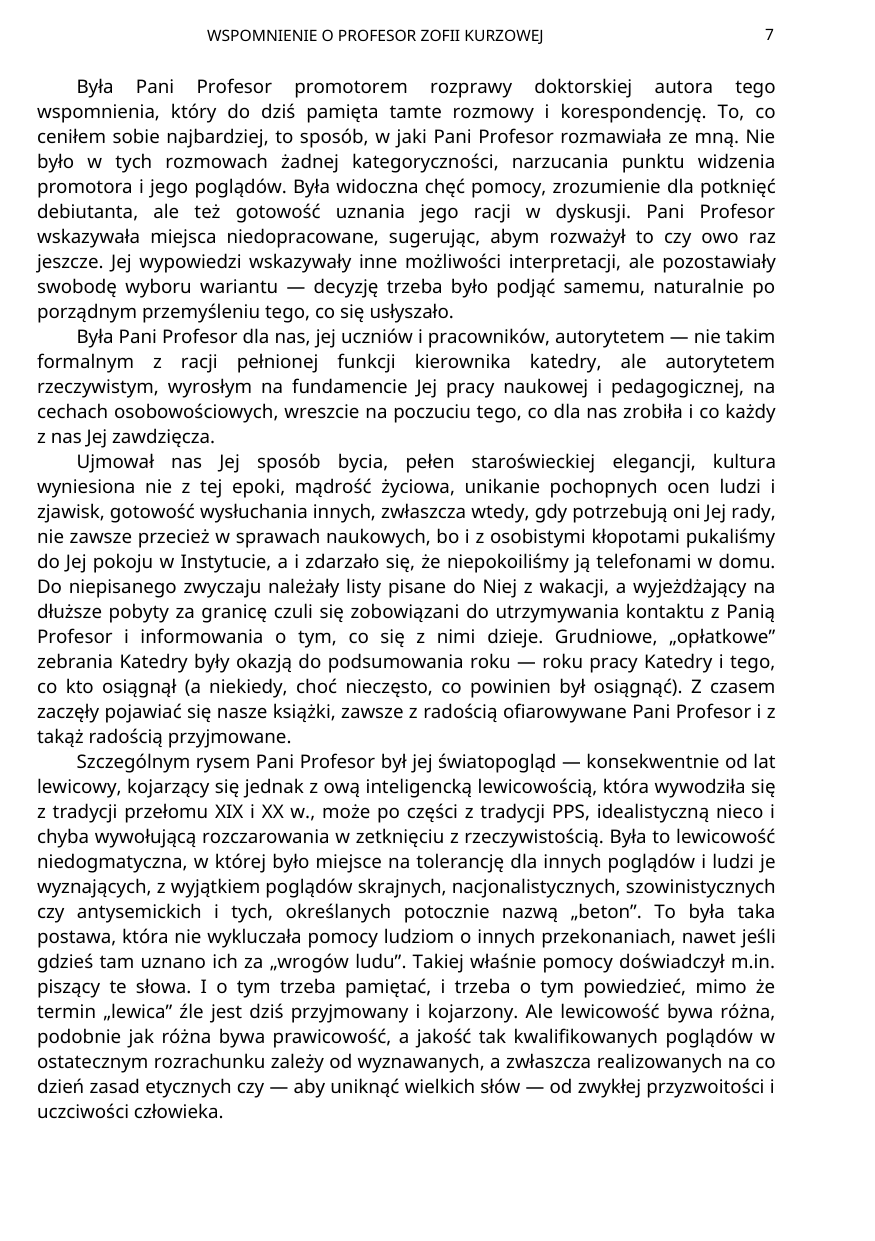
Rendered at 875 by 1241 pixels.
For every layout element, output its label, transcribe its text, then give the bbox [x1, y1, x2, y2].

text Szczególnym rysem Pani Profesor był jej światopogląd — konsekwentnie od lat lewicowy, kojarzący się jednak z ową inteligencką lewicowością, która wywodziła się z tradycji przełomu XIX i XX w., może po części z tradycji PPS, idealistyczną nieco i chyba wywołującą rozczarowania w zetknięciu z rzeczywistością. Była to lewicowość niedogmatyczna, w której było miejsce na tolerancję dla innych poglądów i ludzi je wyznających, z wyjątkiem poglądów skrajnych, nacjonalistycznych, szowinistycznych czy antysemickich i tych, określanych potocznie nazwą „beton”. To była taka postawa, która nie wykluczała pomocy ludziom o innych przekonaniach, nawet jeśli gdzieś tam uznano ich za „wrogów ludu”. Takiej właśnie pomocy doświadczył m.in. piszący te słowa. I o tym trzeba pamiętać, i trzeba o tym powiedzieć, mimo że termin „lewica” źle jest dziś przyjmowany i kojarzony. Ale lewicowość bywa różna, podobnie jak różna bywa prawicowość, a jakość tak kwalifikowanych poglądów w ostatecznym rozrachunku zależy od wyznawanych, a zwłaszcza realizowanych na co dzień zasad etycznych czy — aby uniknąć wielkich słów — od zwykłej przyzwoitości i uczciwości człowieka. [37, 748, 776, 1123]
text Ujmował nas Jej sposób bycia, pełen staroświeckiej elegancji, kultura wyniesiona nie z tej epoki, mądrość życiowa, unikanie pochopnych ocen ludzi i zjawisk, gotowość wysłuchania innych, zwłaszcza wtedy, gdy potrzebują oni Jej rady, nie zawsze przecież w sprawach naukowych, bo i z osobistymi kłopotami pukaliśmy do Jej pokoju w Instytucie, a i zdarzało się, że niepokoiliśmy ją telefonami w domu. Do niepisanego zwyczaju należały listy pisane do Niej z wakacji, a wyjeżdżający na dłuższe pobyty za granicę czuli się zobowiązani do utrzymywania kontaktu z Panią Profesor i informowania o tym, co się z nimi dzieje. Grudniowe, „opłatkowe” zebrania Katedry były okazją do podsumowania roku — roku pracy Katedry i tego, co kto osiągnął (a niekiedy, choć nieczęsto, co powinien był osiągnąć). Z czasem zaczęły pojawiać się nasze książki, zawsze z radością ofiarowywane Pani Profesor i z takąż radością przyjmowane. [37, 448, 776, 748]
text WSPOMNIENIE O PROFESOR ZOFII KURZOWEJ [207, 29, 544, 44]
text Była Pani Profesor promotorem rozprawy doktorskiej autora tego wspomnienia, który do dziś pamięta tamte rozmowy i korespondencję. To, co ceniłem sobie najbardziej, to sposób, w jaki Pani Profesor rozmawiała ze mną. Nie było w tych rozmowach żadnej kategoryczności, narzucania punktu widzenia promotora i jego poglądów. Była widoczna chęć pomocy, zrozumienie dla potknięć debiutanta, ale też gotowość uznania jego racji w dyskusji. Pani Profesor wskazywała miejsca niedopracowane, sugerując, abym rozważył to czy owo raz jeszcze. Jej wypowiedzi wskazywały inne możliwości interpretacji, ale pozostawiały swobodę wyboru wariantu — decyzję trzeba było podjąć samemu, naturalnie po porządnym przemyśleniu tego, co się usłyszało. [37, 73, 776, 323]
text Była Pani Profesor dla nas, jej uczniów i pracowników, autorytetem — nie takim formalnym z racji pełnionej funkcji kierownika katedry, ale autorytetem rzeczywistym, wyrosłym na fundamencie Jej pracy naukowej i pedagogicznej, na cechach osobowościowych, wreszcie na poczuciu tego, co dla nas zrobiła i co każdy z nas Jej zawdzięcza. [37, 323, 776, 448]
